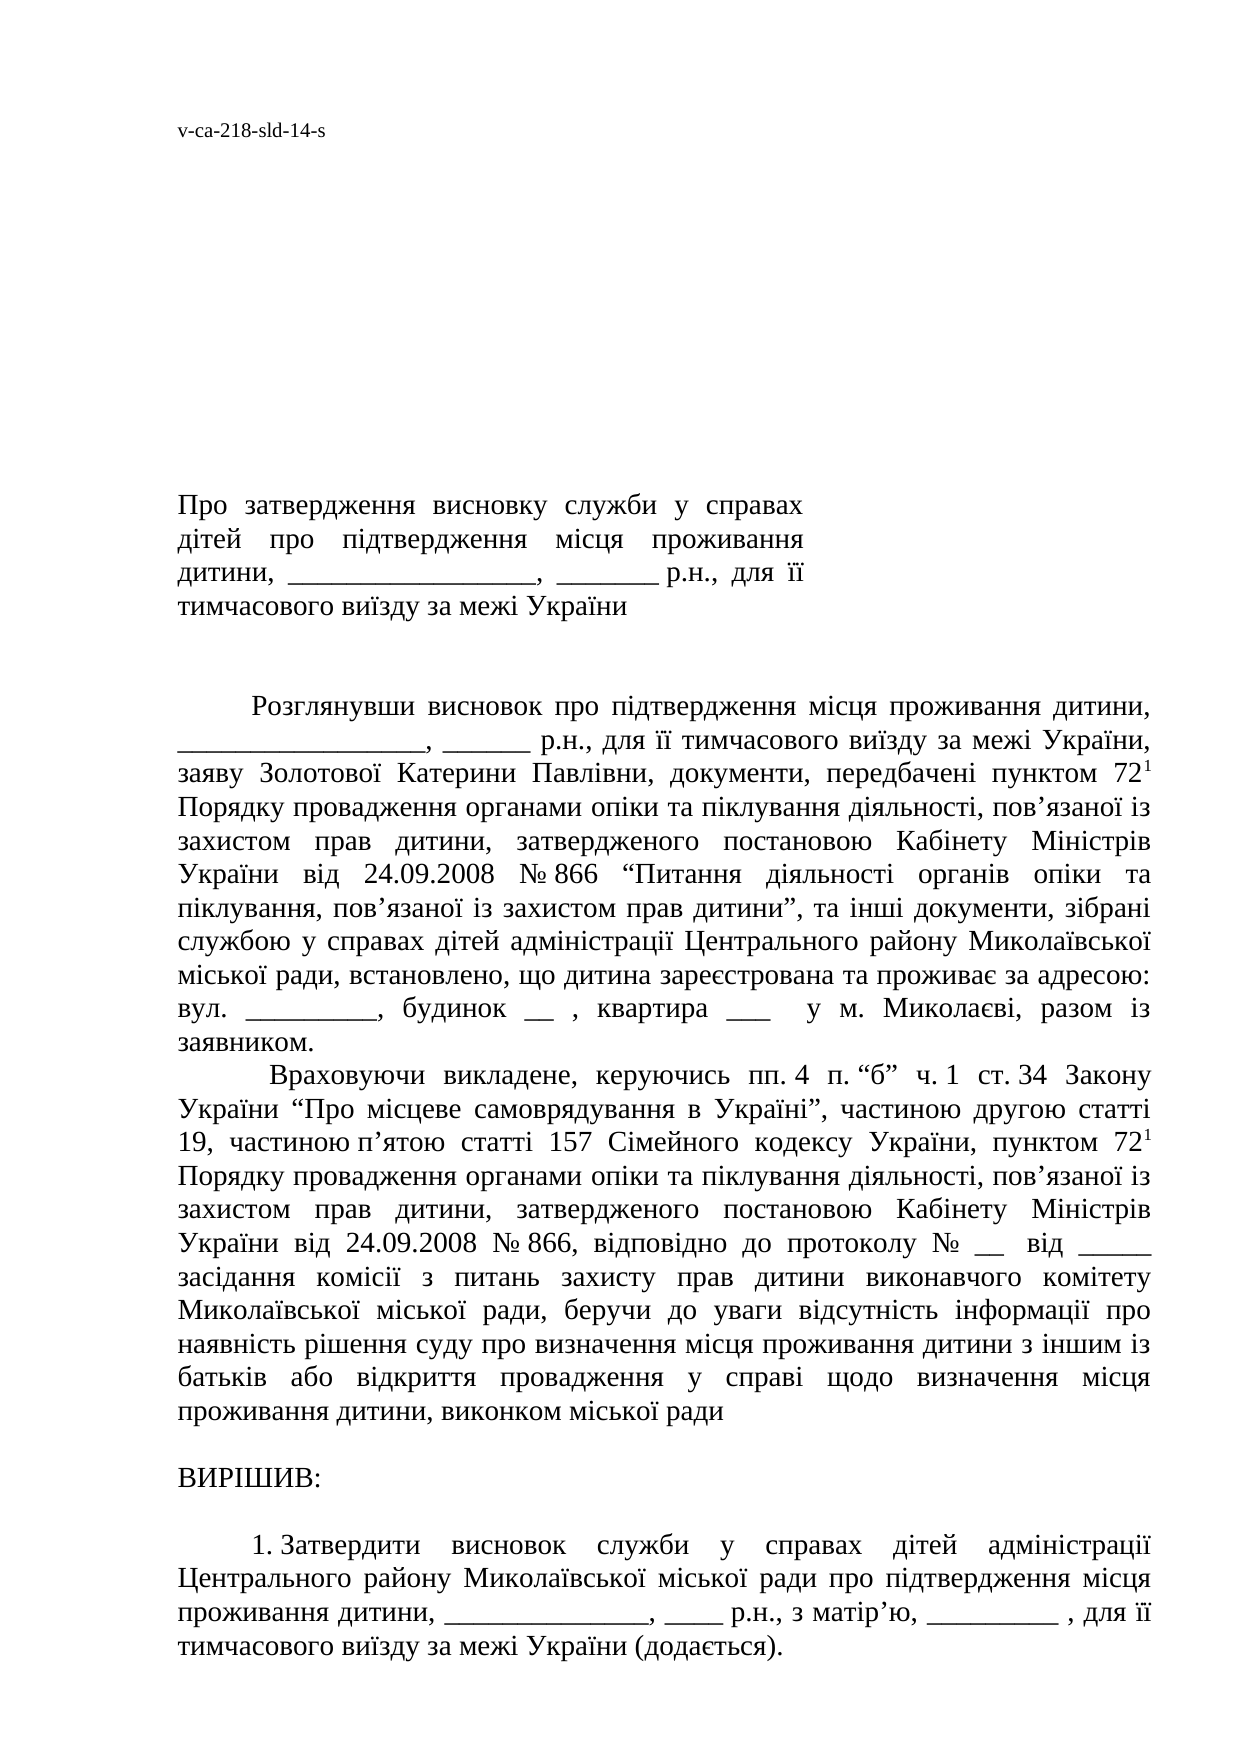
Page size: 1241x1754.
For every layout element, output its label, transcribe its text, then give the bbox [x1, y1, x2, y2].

text 1. Затвердити висновок служби у справах дітей адміністрації Центрального району Миколаївської міської ради про підтвердження місця проживання дитини, ______________, ____ р.н., з матір’ю, _________ , для її тимчасового виїзду за межі України (додається). [177, 1527, 1152, 1661]
text Розглянувши висновок про підтвердження місця проживання дитини, _________________, ______ р.н., для її тимчасового виїзду за межі України, заяву Золотової Катерини Павлівни, документи, передбачені пунктом 721 Порядку провадження органами опіки та піклування діяльності, пов’язаної із захистом прав дитини, затвердженого постановою Кабінету Міністрів України від 24.09.2008 № 866 “Питання діяльності органів опіки та піклування, пов’язаної із захистом прав дитини”, та інші документи, зібрані службою у справах дітей адміністрації Центрального району Миколаївської міської ради, встановлено, що дитина зареєстрована та проживає за адресою: вул. _________, будинок __ , квартира ___ у м. Миколаєві, разом із заявником. [177, 688, 1152, 1057]
text Враховуючи викладене, керуючись пп. 4 п. “б” ч. 1 ст. 34 Закону України “Про місцеве самоврядування в Україні”, частиною другою статті 19, частиною п’ятою статті 157 Сімейного кодексу України, пунктом 721 Порядку провадження органами опіки та піклування діяльності, пов’язаної із захистом прав дитини, затвердженого постановою Кабінету Міністрів України від 24.09.2008 № 866, відповідно до протоколу № __ від _____ засідання комісії з питань захисту прав дитини виконавчого комітету Миколаївської міської ради, беручи до уваги відсутність інформації про наявність рішення суду про визначення місця проживання дитини з іншим із батьків або відкриття провадження у справі щодо визначення місця проживання дитини, виконком міської ради [177, 1057, 1152, 1426]
text ВИРІШИВ: [177, 1460, 1152, 1493]
text v-ca-218-sld-14-s [177, 118, 1152, 142]
text Про затвердження висновку служби у справах дітей про підтвердження місця проживання дитини, _________________, _______ р.н., для її тимчасового виїзду за межі України [177, 487, 804, 621]
